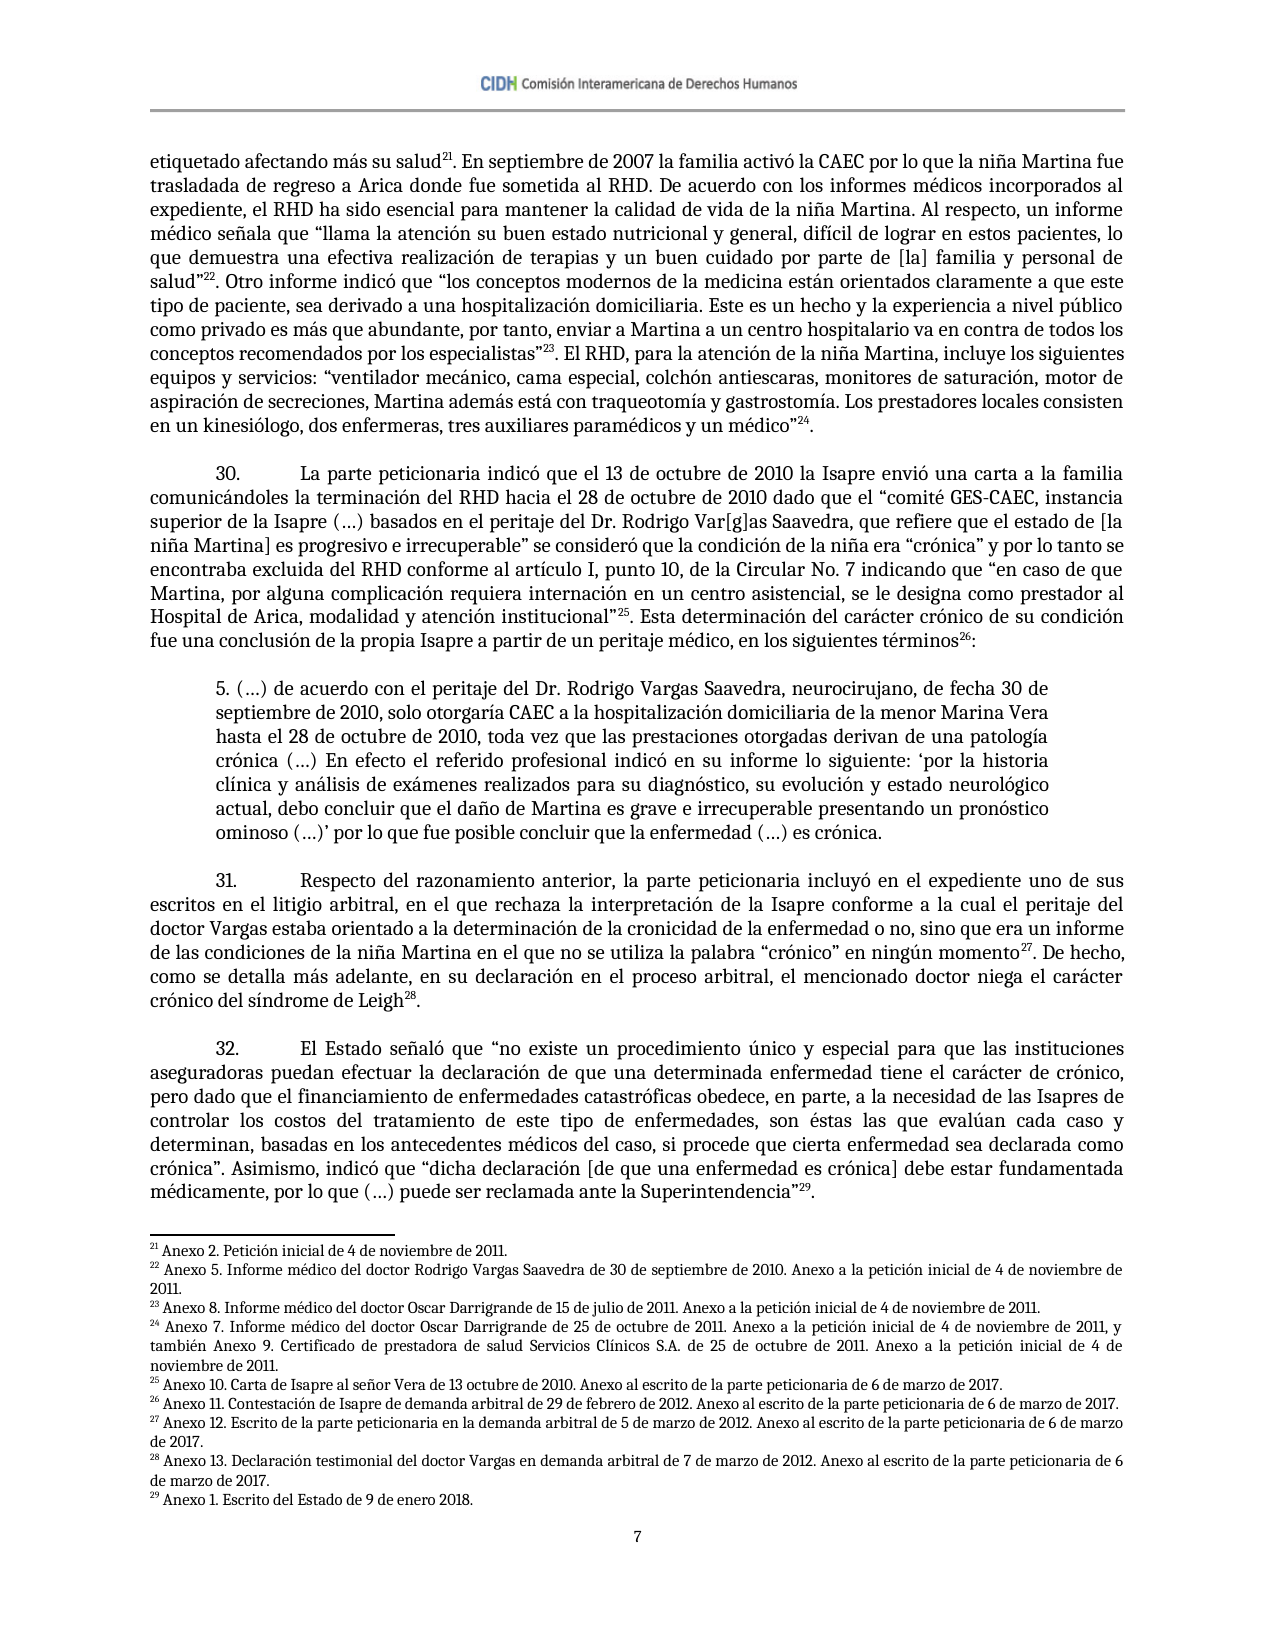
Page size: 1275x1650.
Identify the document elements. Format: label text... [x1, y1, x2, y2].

text 5. (…) de acuerdo con el peritaje del Dr. Rodrigo Vargas Saavedra, neurocirujano, de fecha 30 de septiembre de 2010, solo otorgaría CAEC a la hospitalización domiciliaria de la menor Marina Vera hasta el 28 de octubre de 2010, toda vez que las prestaciones otorgadas derivan de una patología crónica (…) En efecto el referido profesional indicó en su informe lo siguiente: ‘por la historia clínica y análisis de exámenes realizados para su diagnóstico, su evolución y estado neurológico actual, debo concluir que el daño de Martina es grave e irrecuperable presentando un pronóstico ominoso (…)’ por lo que fue posible concluir que la enfermedad (…) es crónica. [216, 677, 1050, 845]
list El Estado señaló que “no existe un procedimiento único y especial para que las instituciones aseguradoras puedan efectuar la declaración de que una determinada enfermedad tiene el carácter de crónico, pero dado que el financiamiento de enfermedades catastróficas obedece, en parte, a la necesidad de las Isapres de controlar los costos del tratamiento de este tipo de enfermedades, son éstas las que evalúan cada caso y determinan, basadas en los antecedentes médicos del caso, si procede que cierta enfermedad sea declarada como crónica”. Asimismo, indicó que “dicha declaración [de que una enfermedad es crónica] debe estar fundamentada médicamente, por lo que (…) puede ser reclamada ante la Superintendencia”. [150, 1036, 1125, 1204]
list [150, 150, 1125, 437]
list Respecto del razonamiento anterior, la parte peticionaria incluyó en el expediente uno de sus escritos en el litigio arbitral, en el que rechaza la interpretación de la Isapre conforme a la cual el peritaje del doctor Vargas estaba orientado a la determinación de la cronicidad de la enfermedad o no, sino que era un informe de las condiciones de la niña Martina en el que no se utiliza la palabra “crónico” en ningún momento. De hecho, como se detalla más adelante, en su declaración en el proceso arbitral, el mencionado doctor niega el carácter crónico del síndrome de Leigh. [150, 869, 1125, 1012]
picture [475, 75, 800, 93]
list La parte peticionaria indicó que el 13 de octubre de 2010 la Isapre envió una carta a la familia comunicándoles la terminación del RHD hacia el 28 de octubre de 2010 dado que el “comité GES-CAEC, instancia superior de la Isapre (…) basados en el peritaje del Dr. Rodrigo Var[g]as Saavedra, que refiere que el estado de [la niña Martina] es progresivo e irrecuperable” se consideró que la condición de la niña era “crónica” y por lo tanto se encontraba excluida del RHD conforme al artículo I, punto 10, de la Circular No. 7 indicando que “en caso de que Martina, por alguna complicación requiera internación en un centro asistencial, se le designa como prestador al Hospital de Arica, modalidad y atención institucional”. Esta determinación del carácter crónico de su condición fue una conclusión de la propia Isapre a partir de un peritaje médico, en los siguientes términos: [150, 461, 1125, 653]
